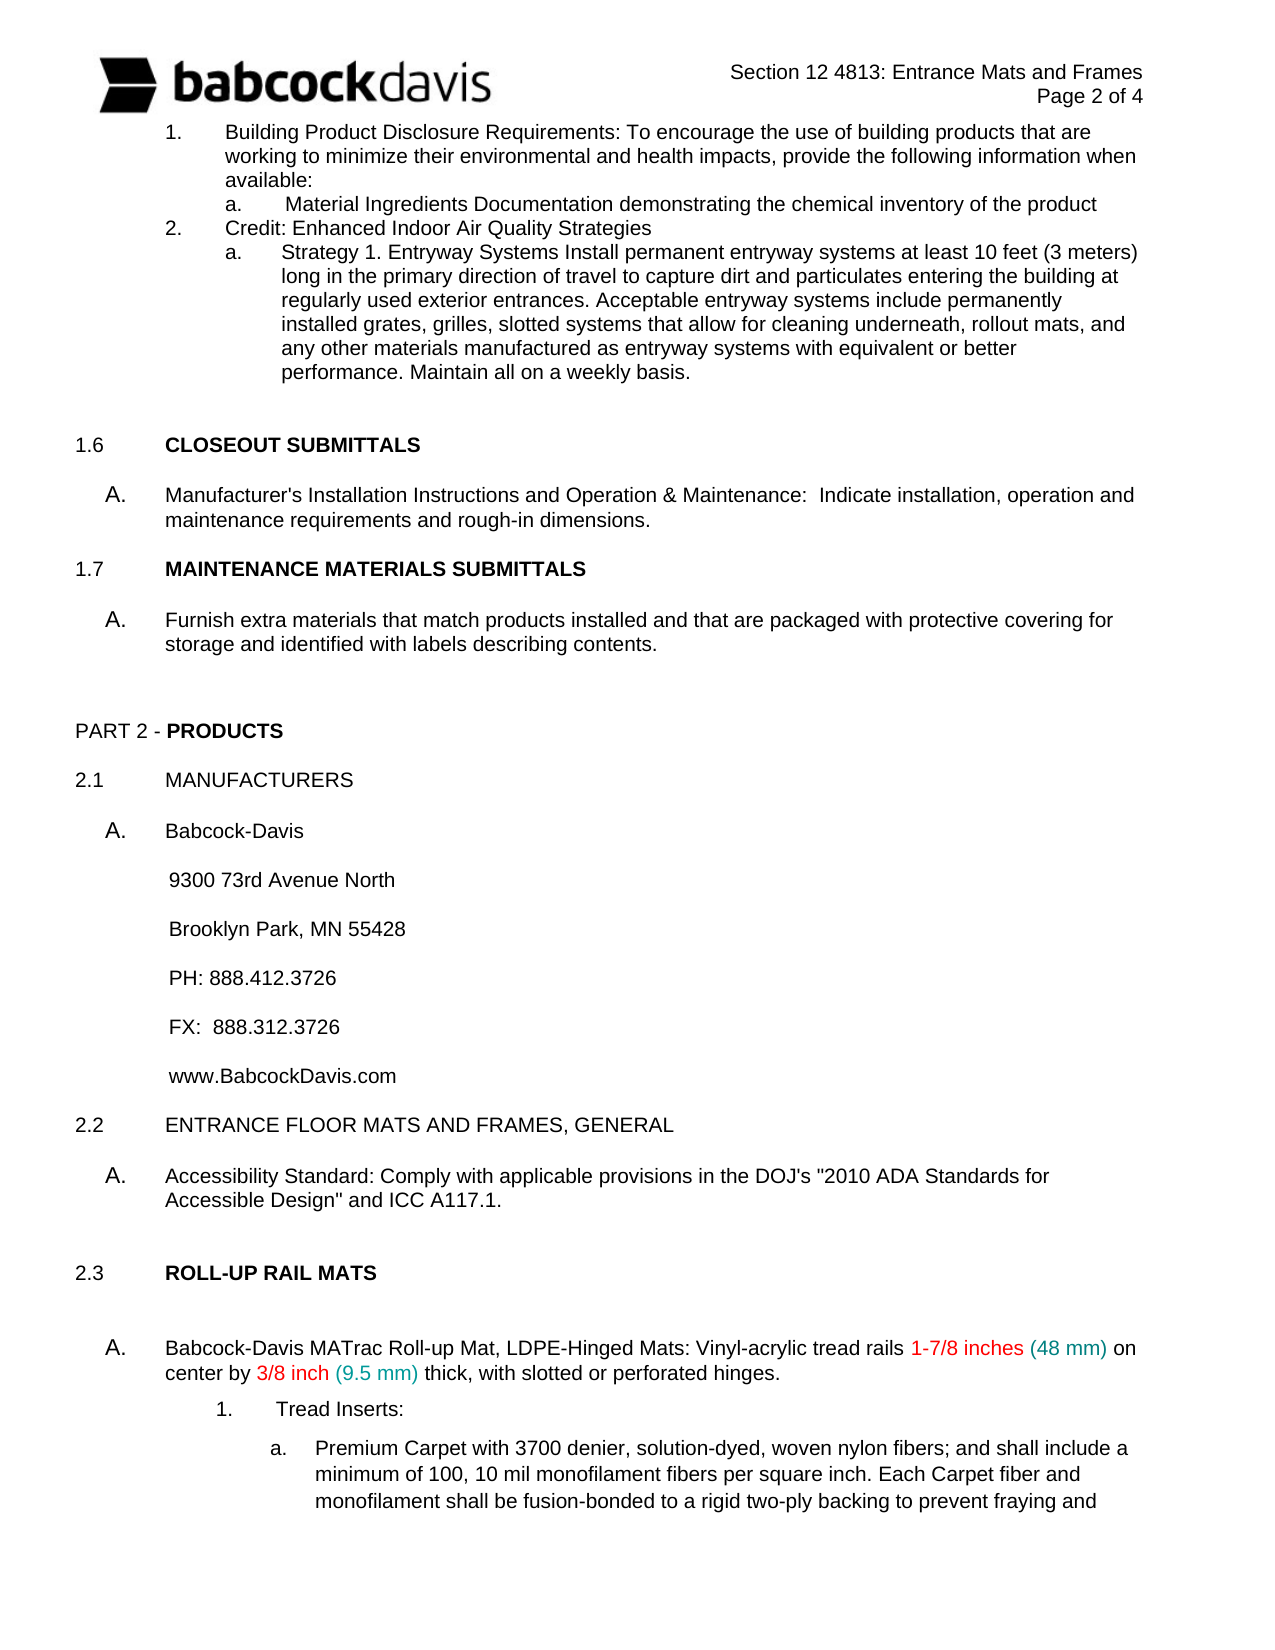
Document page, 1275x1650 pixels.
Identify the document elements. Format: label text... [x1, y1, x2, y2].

list Credit: Enhanced Indoor Air Quality Strategies [165, 216, 1143, 240]
text Closeout submittals [75, 432, 1143, 456]
list Material Ingredients Documentation demonstrating the chemical inventory of the product [225, 192, 1143, 216]
list Tread Inserts: [216, 1397, 1143, 1421]
list FX: 888.312.3726 [169, 1015, 1143, 1039]
list Babcock-Davis [105, 817, 1143, 843]
list Building Product Disclosure Requirements: To encourage the use of building products that are working to minimize their environmental and health impacts, provide the following information when available: [165, 120, 1143, 192]
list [270, 1436, 1143, 1512]
list Accessibility Standard: Comply with applicable provisions in the DOJ's "2010 ADA Standards for Accessible Design" and ICC A117.1. [105, 1162, 1143, 1212]
text maintenance materials submittals [75, 557, 1143, 581]
list Manufacturer's Installation Instructions and Operation & Maintenance: Indicate installation, operation and maintenance requirements and rough-in dimensions. [105, 481, 1143, 532]
list www.BabcockDavis.com [169, 1064, 1143, 1088]
list MANUFACTURERS [75, 768, 1143, 792]
list ENTRANCE FLOOR MATS AND FRAMES, GENERAL [75, 1113, 1143, 1137]
list PRODUCTS [75, 719, 1143, 743]
list PH: 888.412.3726 [169, 966, 1143, 990]
list ROLL-UP RAIL MATS [75, 1261, 1143, 1285]
text Strategy 1. Entryway Systems Install permanent entryway systems at least 10 feet (3 meters) long in the primary direction of travel to capture dirt and particulates entering the building at regularly used exterior entrances. Acceptable entryway systems include permanently installed grates, grilles, slotted systems that allow for cleaning underneath, rollout mats, and any other materials manufactured as entryway systems with equivalent or better performance. Maintain all on a weekly basis. [225, 240, 1143, 383]
list 9300 73rd Avenue North [169, 868, 1143, 892]
picture [84, 40, 503, 126]
list Furnish extra materials that match products installed and that are packaged with protective covering for storage and identified with labels describing contents. [105, 606, 1143, 656]
list Brooklyn Park, MN 55428 [169, 917, 1143, 941]
text Babcock-Davis MATrac Roll-up Mat, LDPE-Hinged Mats: Vinyl-acrylic tread rails 1-7/8 inches (48 mm) on center by 3/8 inch (9.5 mm) thick, with slotted or perforated hinges. [105, 1334, 1143, 1384]
